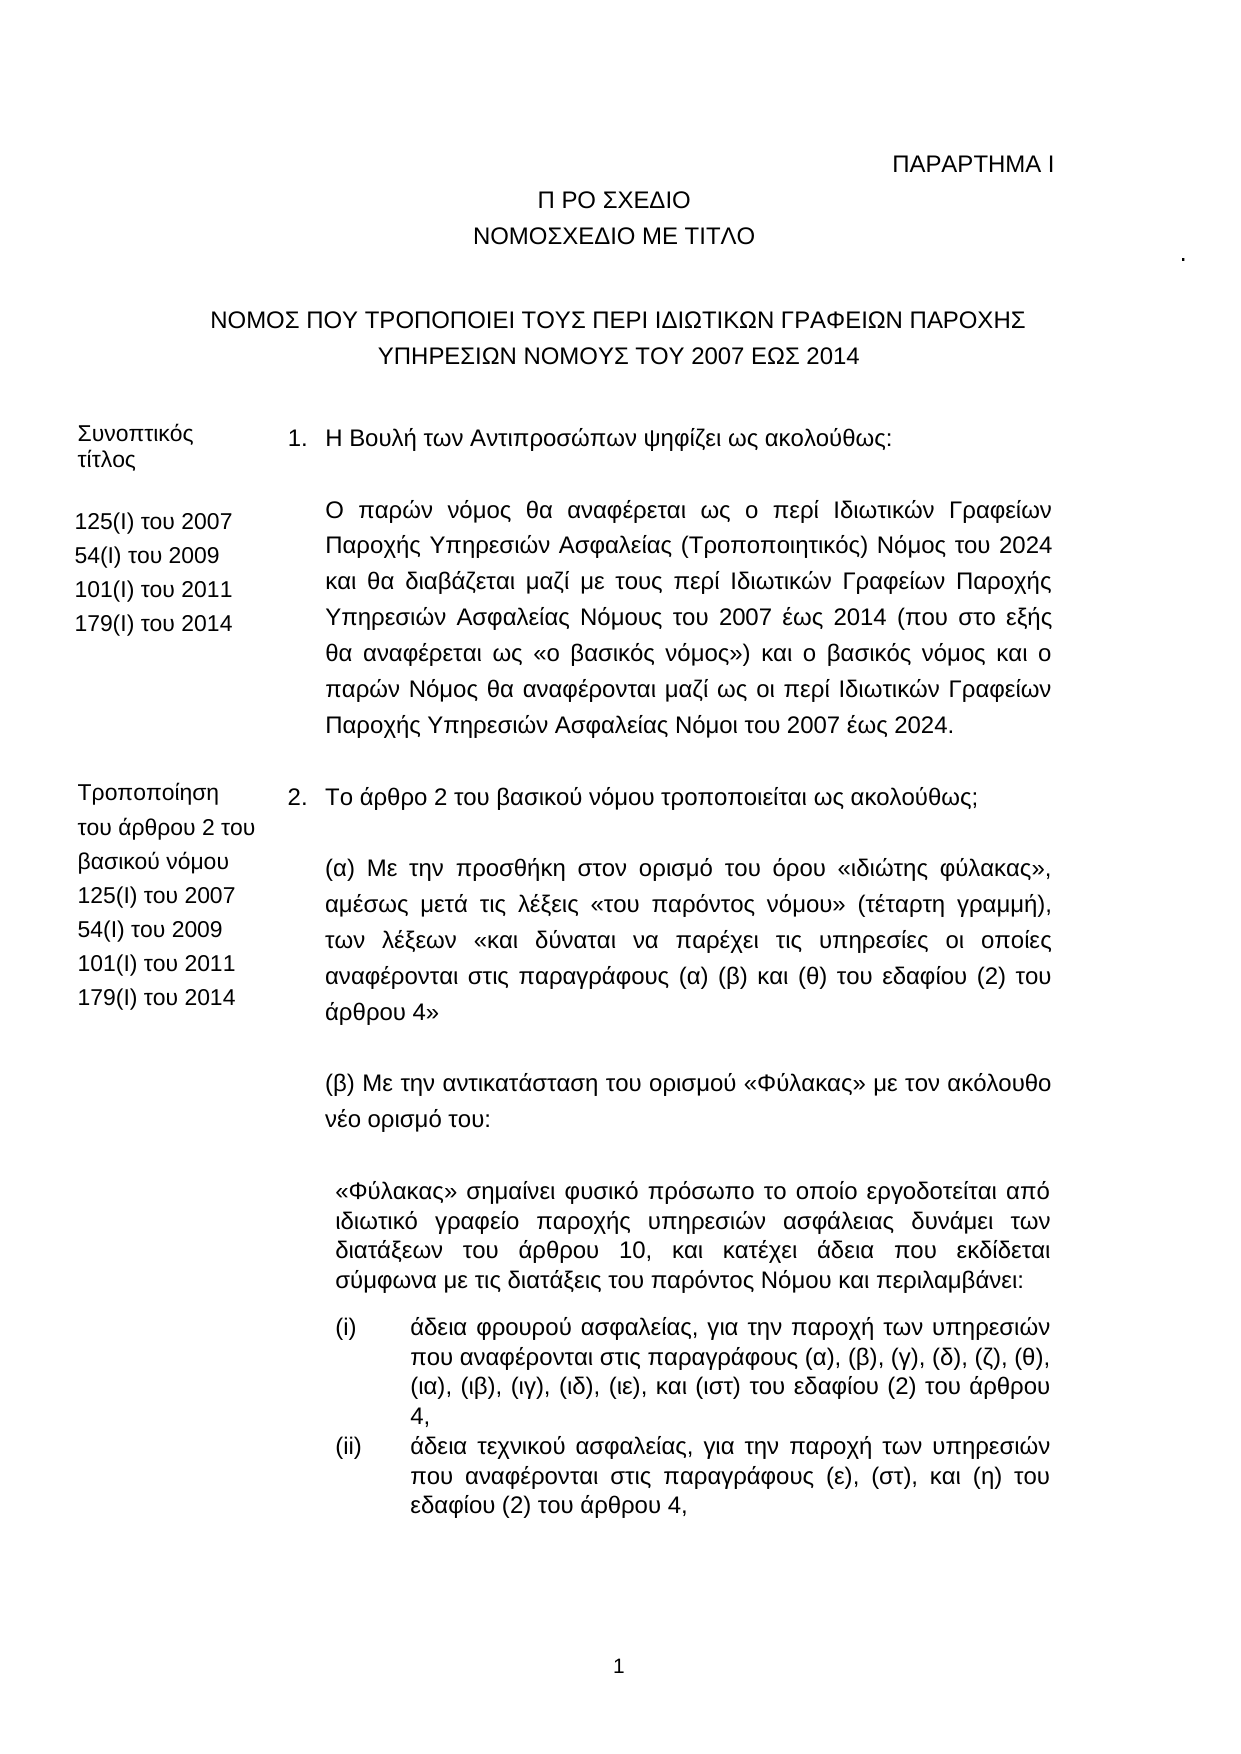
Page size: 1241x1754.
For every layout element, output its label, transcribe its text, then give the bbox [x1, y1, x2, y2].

list Το άρθρο 2 του βασικού νόμου τροποποιείται ως ακολούθως; [287, 783, 1053, 810]
text ΝΟΜΟΣ ΠΟΥ ΤΡΟΠΟΠΟΙΕΙ ΤΟΥΣ ΠΕΡΙ ΙΔΙΩΤΙΚΩΝ ΓΡΑΦΕΙΩΝ ΠΑΡΟΧΗΣ ΥΠΗΡΕΣΙΩΝ ΝΟΜΟΥΣ ΤΟΥ 2007 ΕΩΣ 2014 [186, 306, 1050, 369]
list (β) Με την αντικατάσταση του ορισμού «Φύλακας» με τον ακόλουθο νέο ορισμό του: [325, 1069, 1053, 1133]
list άδεια φρουρού ασφαλείας, για την παροχή των υπηρεσιών που αναφέρονται στις παραγράφους (α), (β), (γ), (δ), (ζ), (θ), (ια), (ιβ), (ιγ), (ιδ), (ιε), και (ιστ) του εδαφίου (2) του άρθρου 4, [335, 1313, 1051, 1429]
list (α) Με την προσθήκη στον ορισμό του όρου «ιδιώτης φύλακας», αμέσως μετά τις λέξεις «του παρόντος νόμου» (τέταρτη γραμμή), των λέξεων «και δύναται να παρέχει τις υπηρεσίες οι οποίες αναφέρονται στις παραγράφους (α) (β) και (θ) του εδαφίου (2) του άρθρου 4» [325, 854, 1053, 1025]
list Η Βουλή των Αντιπροσώπων ψηφίζει ως ακολούθως: [288, 424, 1053, 451]
list Ο παρών νόμος θα αναφέρεται ως ο περί Ιδιωτικών Γραφείων Παροχής Υπηρεσιών Ασφαλείας (Τροποποιητικός) Νόμος του 2024 και θα διαβάζεται μαζί με τους περί Ιδιωτικών Γραφείων Παροχής Υπηρεσιών Ασφαλείας Νόμους του 2007 έως 2014 (που στο εξής θα αναφέρεται ως «ο βασικός νόμος») και ο βασικός νόμος και ο παρών Νόμος θα αναφέρονται μαζί ως οι περί Ιδιωτικών Γραφείων Παροχής Υπηρεσιών Ασφαλείας Νόμοι του 2007 έως 2024. [325, 496, 1053, 738]
subtitle Π ΡΟ ΣΧΕΔΙΟ [187, 186, 1041, 213]
subtitle ΝΟΜΟΣΧΕΔΙΟ ΜΕ ΤΙΤΛΟ [187, 222, 1041, 249]
list άδεια τεχνικού ασφαλείας, για την παροχή των υπηρεσιών που αναφέρονται στις παραγράφους (ε), (στ), και (η) του εδαφίου (2) του άρθρου 4, [335, 1432, 1051, 1519]
text ΠΑΡΑΡΤΗΜΑ Ι [187, 150, 1054, 178]
text «Φύλακας» σημαίνει φυσικό πρόσωπο το οποίο εργοδοτείται από ιδιωτικό γραφείο παροχής υπηρεσιών ασφάλειας δυνάμει των διατάξεων του άρθρου 10, και κατέχει άδεια που εκδίδεται σύμφωνα με τις διατάξεις του παρόντος Νόμου και περιλαμβάνει: [335, 1177, 1051, 1294]
